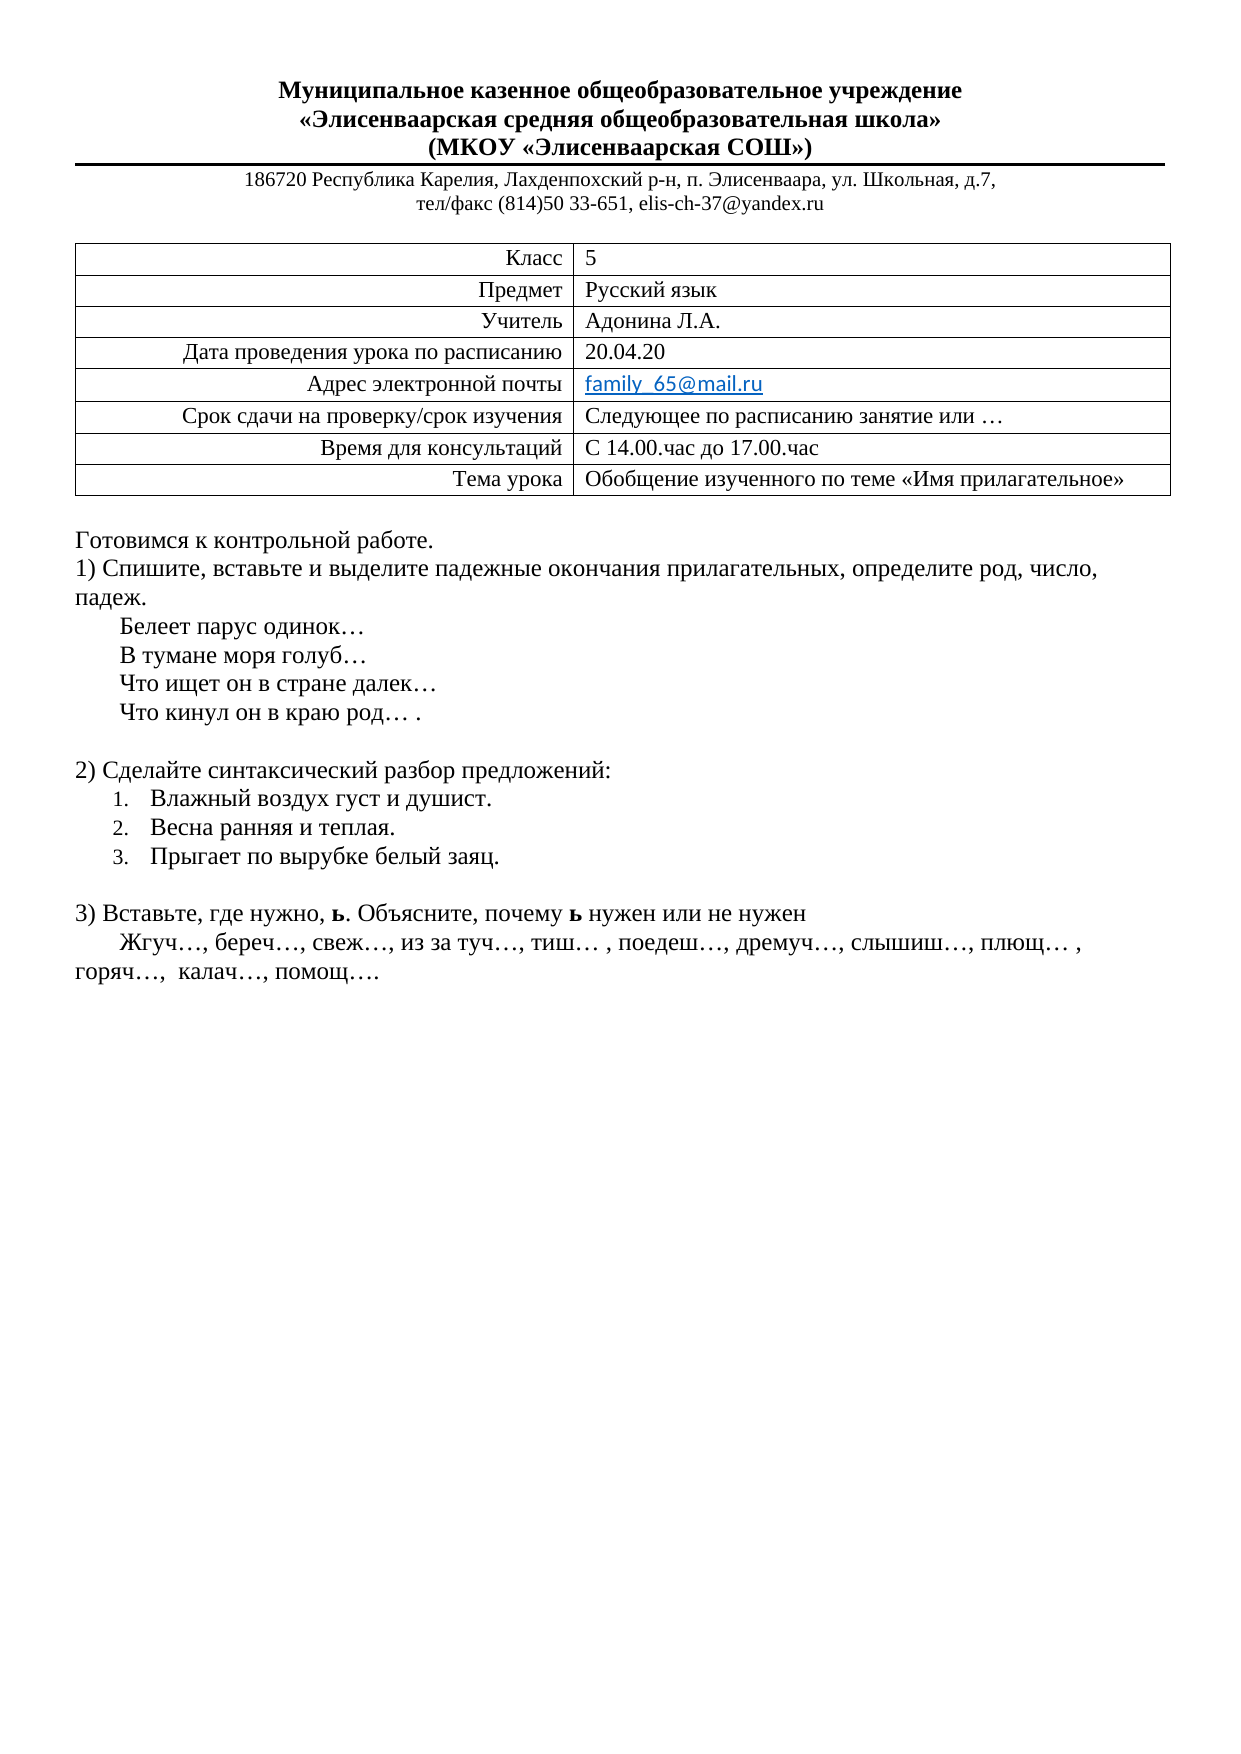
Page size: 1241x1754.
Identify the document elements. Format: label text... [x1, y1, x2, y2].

table_cell Обобщение изученного по теме «Имя прилагательное» [574, 465, 1170, 495]
text 2) Сделайте синтаксический разбор предложений: [75, 755, 1165, 783]
text 3) Вставьте, где нужно, ь. Объясните, почему ь нужен или не нужен [75, 898, 1165, 927]
table_cell Адрес электронной почты [76, 369, 573, 401]
table_cell 20.04.20 [574, 338, 1170, 368]
text 186720 Республика Карелия, Лахденпохский р-н, п. Элисенваара, ул. Школьная, д.7, [75, 166, 1165, 191]
table_cell Следующее по расписанию занятие или … [574, 402, 1170, 432]
table_cell Адонина Л.А. [574, 307, 1170, 337]
list Прыгает по вырубке белый заяц. [112, 841, 1165, 870]
text Готовимся к контрольной работе. [75, 525, 1165, 553]
table_cell Предмет [76, 276, 573, 306]
table_cell С 14.00.час до 17.00.час [574, 434, 1170, 464]
text тел/факс (814)50 33-651, elis-ch-37@yandex.ru [75, 191, 1165, 214]
table_cell Время для консультаций [76, 434, 573, 464]
table_cell Дата проведения урока по расписанию [76, 338, 573, 368]
text Муниципальное казенное общеобразовательное учреждение [75, 75, 1165, 104]
table_cell Русский язык [574, 276, 1170, 306]
text Жгуч…, береч…, свеж…, из за туч…, тиш… , поедеш…, дремуч…, слышиш…, плющ… , горяч…, калач…, помощ…. [75, 927, 1165, 985]
table_cell Учитель [76, 307, 573, 337]
table_cell family_65@mail.ru [574, 369, 1170, 401]
list Весна ранняя и теплая. [112, 812, 1165, 841]
text «Элисенваарская средняя общеобразовательная школа» [75, 104, 1165, 132]
table_header 5 [574, 244, 1170, 274]
table_header Класс [76, 244, 573, 274]
text 1) Спишите, вставьте и выделите падежные окончания прилагательных, определите род, число, падеж. [75, 553, 1165, 611]
list Влажный воздух густ и душист. [112, 783, 1165, 812]
table_cell Срок сдачи на проверку/срок изучения [76, 402, 573, 432]
table_cell Тема урока [76, 465, 573, 495]
text Белеет парус одинок… В тумане моря голуб… Что ищет он в стране далек… Что кинул он в краю род… . [119, 611, 1165, 755]
text (МКОУ «Элисенваарская СОШ») [75, 132, 1165, 163]
